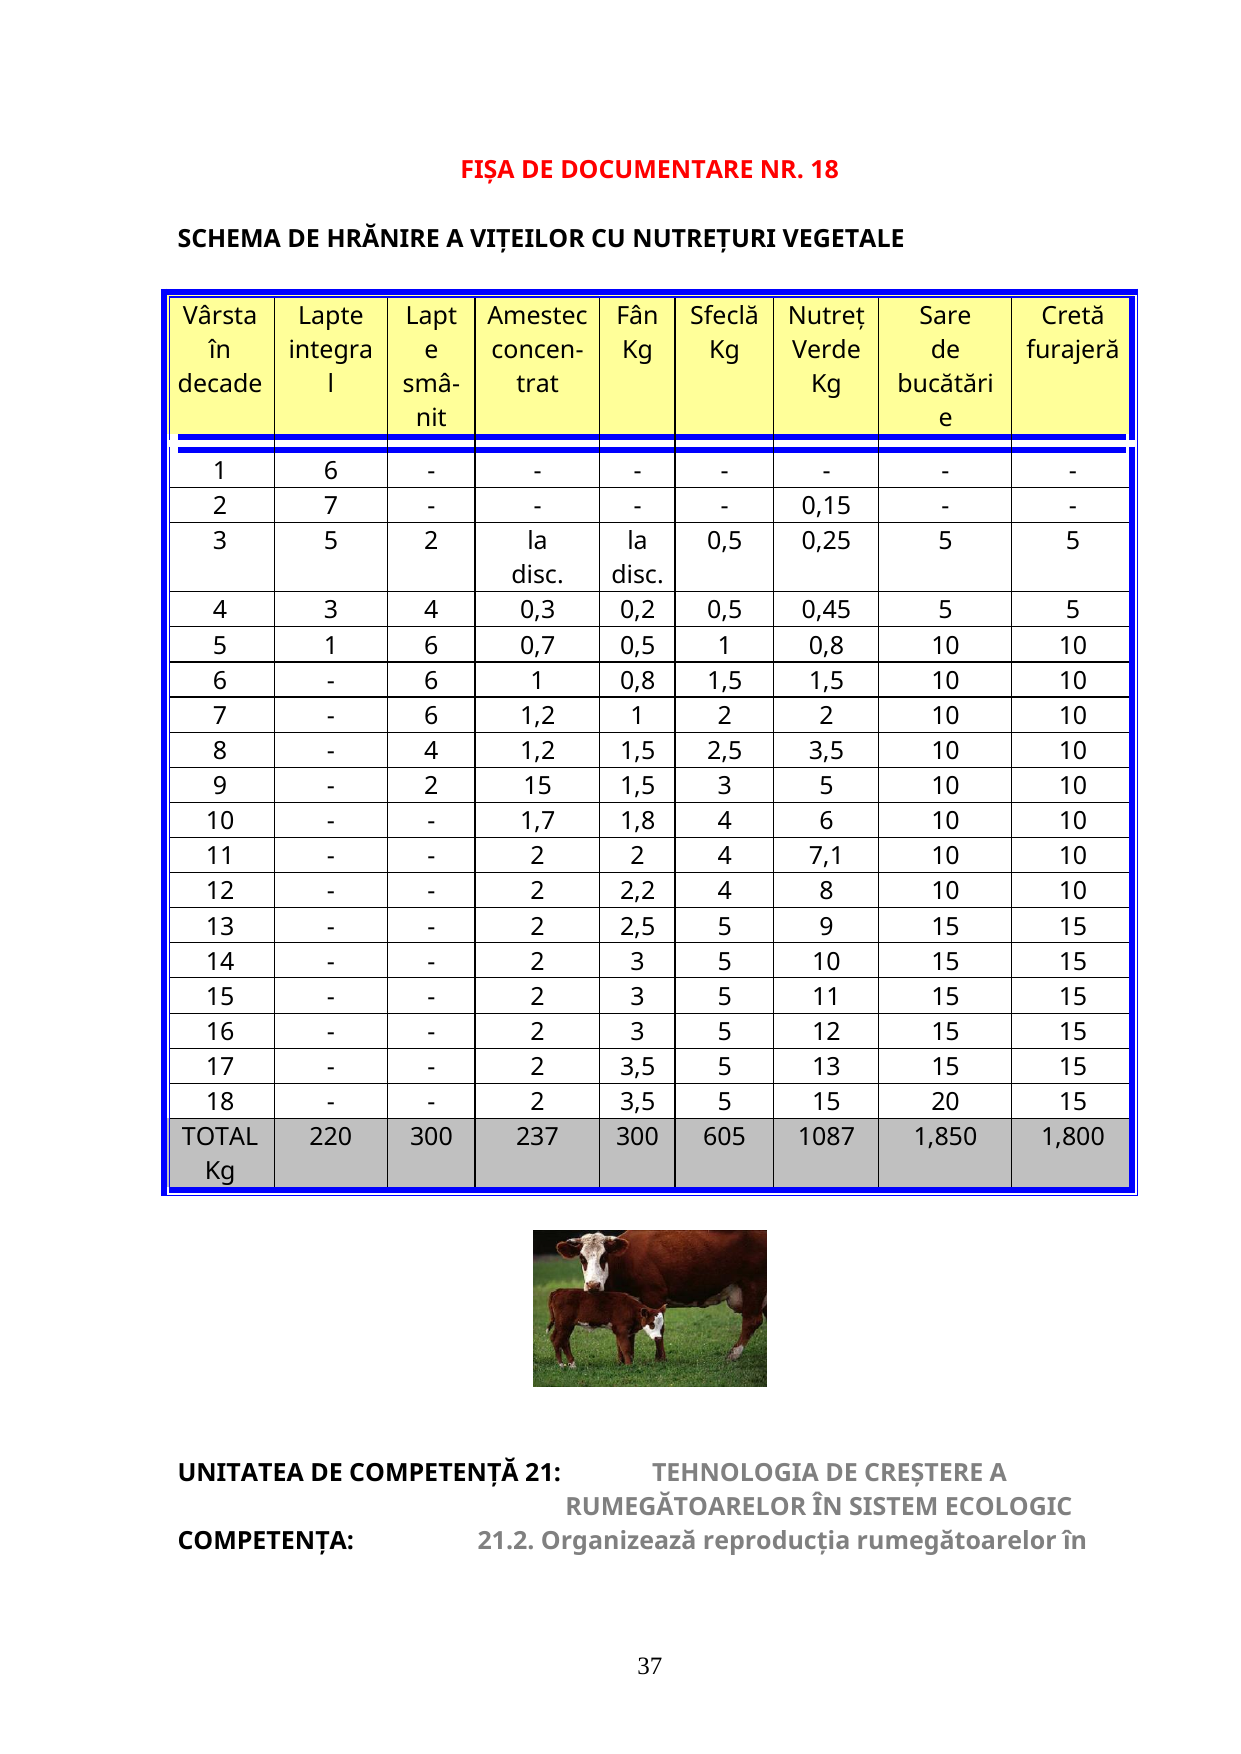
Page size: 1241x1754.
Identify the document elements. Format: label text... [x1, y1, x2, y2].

table_cell - [388, 908, 474, 942]
table_cell 10 [879, 698, 1011, 732]
table_cell 4 [388, 592, 474, 626]
table_cell 0,15 [774, 488, 878, 522]
table_cell 10 [879, 803, 1011, 837]
table_cell 6 [388, 627, 474, 661]
table_cell 5 [676, 943, 773, 977]
table_cell - [879, 453, 1011, 487]
table_cell 0,25 [774, 523, 878, 591]
table_cell 2,5 [676, 733, 773, 767]
table_cell 1 [600, 698, 674, 732]
table_header Amestec concen- trat [476, 298, 599, 434]
table_cell 4 [676, 873, 773, 907]
table_cell 3 [600, 978, 674, 1012]
table_cell 12 [170, 873, 274, 907]
table_header Lapte integral [275, 298, 387, 434]
table_cell 3 [676, 768, 773, 802]
table_cell 10 [1012, 873, 1129, 907]
table_cell 1,2 [476, 733, 599, 767]
table_cell 1087 [774, 1119, 878, 1187]
table_cell - [275, 663, 387, 696]
table_cell 8 [774, 873, 878, 907]
table_cell 0,5 [676, 592, 773, 626]
table_cell 7 [275, 488, 387, 522]
table_cell 5 [676, 978, 773, 1012]
table_cell 0,8 [774, 627, 878, 661]
table_cell - [388, 488, 474, 522]
table_cell 1 [275, 627, 387, 661]
table_header Sare de bucătărie [879, 298, 1011, 434]
table_cell 10 [879, 663, 1011, 696]
table_cell 3,5 [600, 1084, 674, 1118]
table_cell 300 [600, 1119, 674, 1187]
table_cell 15 [879, 908, 1011, 942]
table_cell - [388, 1049, 474, 1083]
picture [533, 1230, 767, 1387]
table_cell - [275, 1049, 387, 1083]
table_cell 15 [774, 1084, 878, 1118]
text RUMEGĂTOARELOR ÎN SISTEM ECOLOGIC [177, 1489, 1122, 1523]
table_cell - [388, 803, 474, 837]
table_cell 2 [476, 1084, 599, 1118]
table_cell 11 [170, 838, 274, 872]
table_cell 8 [170, 733, 274, 767]
table_cell 2 [476, 1049, 599, 1083]
table_cell 0,3 [476, 592, 599, 626]
table_cell - [676, 488, 773, 522]
table_cell 1,5 [676, 663, 773, 696]
table_header Nutreţ Verde Kg [774, 298, 878, 434]
table_cell - [600, 488, 674, 522]
table_cell 10 [879, 768, 1011, 802]
table_cell 2 [476, 873, 599, 907]
table_cell 15 [1012, 943, 1129, 977]
table_cell la disc. [476, 523, 599, 591]
table_cell 4 [676, 838, 773, 872]
table_cell 18 [170, 1084, 274, 1118]
table_cell 2,5 [600, 908, 674, 942]
table_cell 15 [1012, 908, 1129, 942]
table_cell 10 [1012, 733, 1129, 767]
table_cell 2 [600, 838, 674, 872]
table_cell 220 [275, 1119, 387, 1187]
table_cell 1,2 [476, 698, 599, 732]
table_cell 1 [167, 434, 274, 487]
table_cell 15 [1012, 1049, 1129, 1083]
table_cell - [275, 733, 387, 767]
table_cell - [275, 768, 387, 802]
table_cell 6 [388, 663, 474, 696]
table_cell 1,5 [600, 733, 674, 767]
table_cell - [774, 453, 878, 487]
table_cell 0,8 [600, 663, 674, 696]
table_cell 5 [275, 523, 387, 591]
table_header Lapte smâ- nit [388, 298, 474, 434]
table_cell 2 [476, 943, 599, 977]
table_cell 5 [879, 523, 1011, 591]
table_cell 6 [388, 698, 474, 732]
table_header Vârsta în decade [170, 298, 274, 434]
table_cell 11 [774, 978, 878, 1012]
table_cell - [388, 873, 474, 907]
table_cell 5 [879, 592, 1011, 626]
table_cell 7 [170, 698, 274, 732]
table_cell 2 [388, 768, 474, 802]
table_cell - [879, 488, 1011, 522]
table_cell 10 [774, 943, 878, 977]
table_cell 10 [879, 873, 1011, 907]
table_cell 3 [600, 1014, 674, 1047]
table_cell 9 [774, 908, 878, 942]
table_header Fân Kg [600, 298, 674, 434]
table_cell - [388, 1014, 474, 1047]
table_cell 4 [170, 592, 274, 626]
table_cell 10 [1012, 838, 1129, 872]
table_cell 2 [774, 698, 878, 732]
table_cell 605 [676, 1119, 773, 1187]
table_cell 10 [879, 838, 1011, 872]
table_cell - [275, 803, 387, 837]
table_cell 14 [170, 943, 274, 977]
table_cell - [275, 698, 387, 732]
table_cell 10 [879, 733, 1011, 767]
table_cell 3,5 [600, 1049, 674, 1083]
table_cell 7,1 [774, 838, 878, 872]
table_cell 15 [879, 1014, 1011, 1047]
table_cell 15 [1012, 978, 1129, 1012]
table_cell - [388, 943, 474, 977]
table_cell - [275, 873, 387, 907]
table_cell 15 [879, 1049, 1011, 1083]
table_cell 10 [1012, 663, 1129, 696]
table_header Cretă furajeră [1012, 298, 1129, 434]
table_cell 15 [1012, 1084, 1129, 1118]
table_cell - [388, 978, 474, 1012]
text COMPETENŢA: 21.2. Organizează reproducţia rumegătoarelor în [177, 1523, 1122, 1557]
table_cell 1,5 [600, 768, 674, 802]
table_cell 17 [170, 1049, 274, 1083]
table_cell la disc. [600, 523, 674, 591]
table_cell - [388, 1084, 474, 1118]
table_cell 5 [170, 627, 274, 661]
text SCHEMA DE HRĂNIRE A VIŢEILOR CU NUTREŢURI VEGETALE [177, 220, 1122, 254]
table_cell 2,2 [600, 873, 674, 907]
table_cell 2 [170, 488, 274, 522]
table_cell 10 [170, 803, 274, 837]
table_cell 4 [388, 733, 474, 767]
table_cell 1,850 [879, 1119, 1011, 1187]
table_cell 10 [1012, 803, 1129, 837]
table_cell 0,45 [774, 592, 878, 626]
table_cell - [1012, 488, 1129, 522]
table_cell 15 [1012, 1014, 1129, 1047]
table_cell 5 [1012, 592, 1129, 626]
table_cell - [476, 488, 599, 522]
table_cell 6 [170, 663, 274, 696]
table_cell 10 [1012, 627, 1129, 661]
table_cell 13 [774, 1049, 878, 1083]
table_cell 6 [275, 453, 387, 487]
table_cell 2 [388, 523, 474, 591]
table_cell 0,5 [600, 627, 674, 661]
text UNITATEA DE COMPETENŢĂ 21: TEHNOLOGIA DE CREŞTERE A [177, 1455, 1122, 1489]
table_cell 6 [774, 803, 878, 837]
table_cell 1,7 [476, 803, 599, 837]
table_cell 15 [879, 978, 1011, 1012]
table_cell 16 [170, 1014, 274, 1047]
table_cell - [275, 978, 387, 1012]
table_cell 5 [1012, 523, 1129, 591]
table_cell 15 [879, 943, 1011, 977]
table_cell - [476, 453, 599, 487]
text FIŞA DE DOCUMENTARE NR. 18 [177, 152, 1122, 186]
table_cell 5 [676, 1014, 773, 1047]
table_cell - [1012, 434, 1134, 487]
table_cell 0,2 [600, 592, 674, 626]
table_cell - [275, 1014, 387, 1047]
table_cell - [275, 1084, 387, 1118]
table_cell 0,7 [476, 627, 599, 661]
table_cell - [676, 453, 773, 487]
table_cell 4 [676, 803, 773, 837]
table_cell 5 [676, 1049, 773, 1083]
table_cell 5 [774, 768, 878, 802]
table_cell 3 [600, 943, 674, 977]
table_cell 2 [476, 1014, 599, 1047]
table_cell 10 [879, 627, 1011, 661]
table_cell 12 [774, 1014, 878, 1047]
table_cell 1 [676, 627, 773, 661]
table_cell 15 [170, 978, 274, 1012]
table_cell 10 [1012, 698, 1129, 732]
table_cell 5 [676, 1084, 773, 1118]
table_cell 3 [275, 592, 387, 626]
table_cell 1,5 [774, 663, 878, 696]
table_cell 237 [476, 1119, 599, 1187]
table_cell - [600, 453, 674, 487]
table_cell - [388, 838, 474, 872]
table_header Sfeclă Kg [676, 298, 773, 434]
table_cell 300 [388, 1119, 474, 1187]
table_cell 2 [676, 698, 773, 732]
table_cell 9 [170, 768, 274, 802]
table_cell 2 [476, 838, 599, 872]
table_cell 3 [170, 523, 274, 591]
table_cell 0,5 [676, 523, 773, 591]
table_cell 2 [476, 978, 599, 1012]
table_cell 2 [476, 908, 599, 942]
table_cell 10 [1012, 768, 1129, 802]
table_cell - [388, 453, 474, 487]
table_cell 5 [676, 908, 773, 942]
table_cell - [275, 838, 387, 872]
table_cell 1,8 [600, 803, 674, 837]
table_cell 1,800 [1012, 1119, 1129, 1187]
table_cell TOTAL Kg [170, 1119, 274, 1187]
table_cell 15 [476, 768, 599, 802]
table_cell 3,5 [774, 733, 878, 767]
table_cell - [275, 943, 387, 977]
table_cell 20 [879, 1084, 1011, 1118]
table_cell - [275, 908, 387, 942]
table_cell 13 [170, 908, 274, 942]
table_cell 1 [476, 663, 599, 696]
